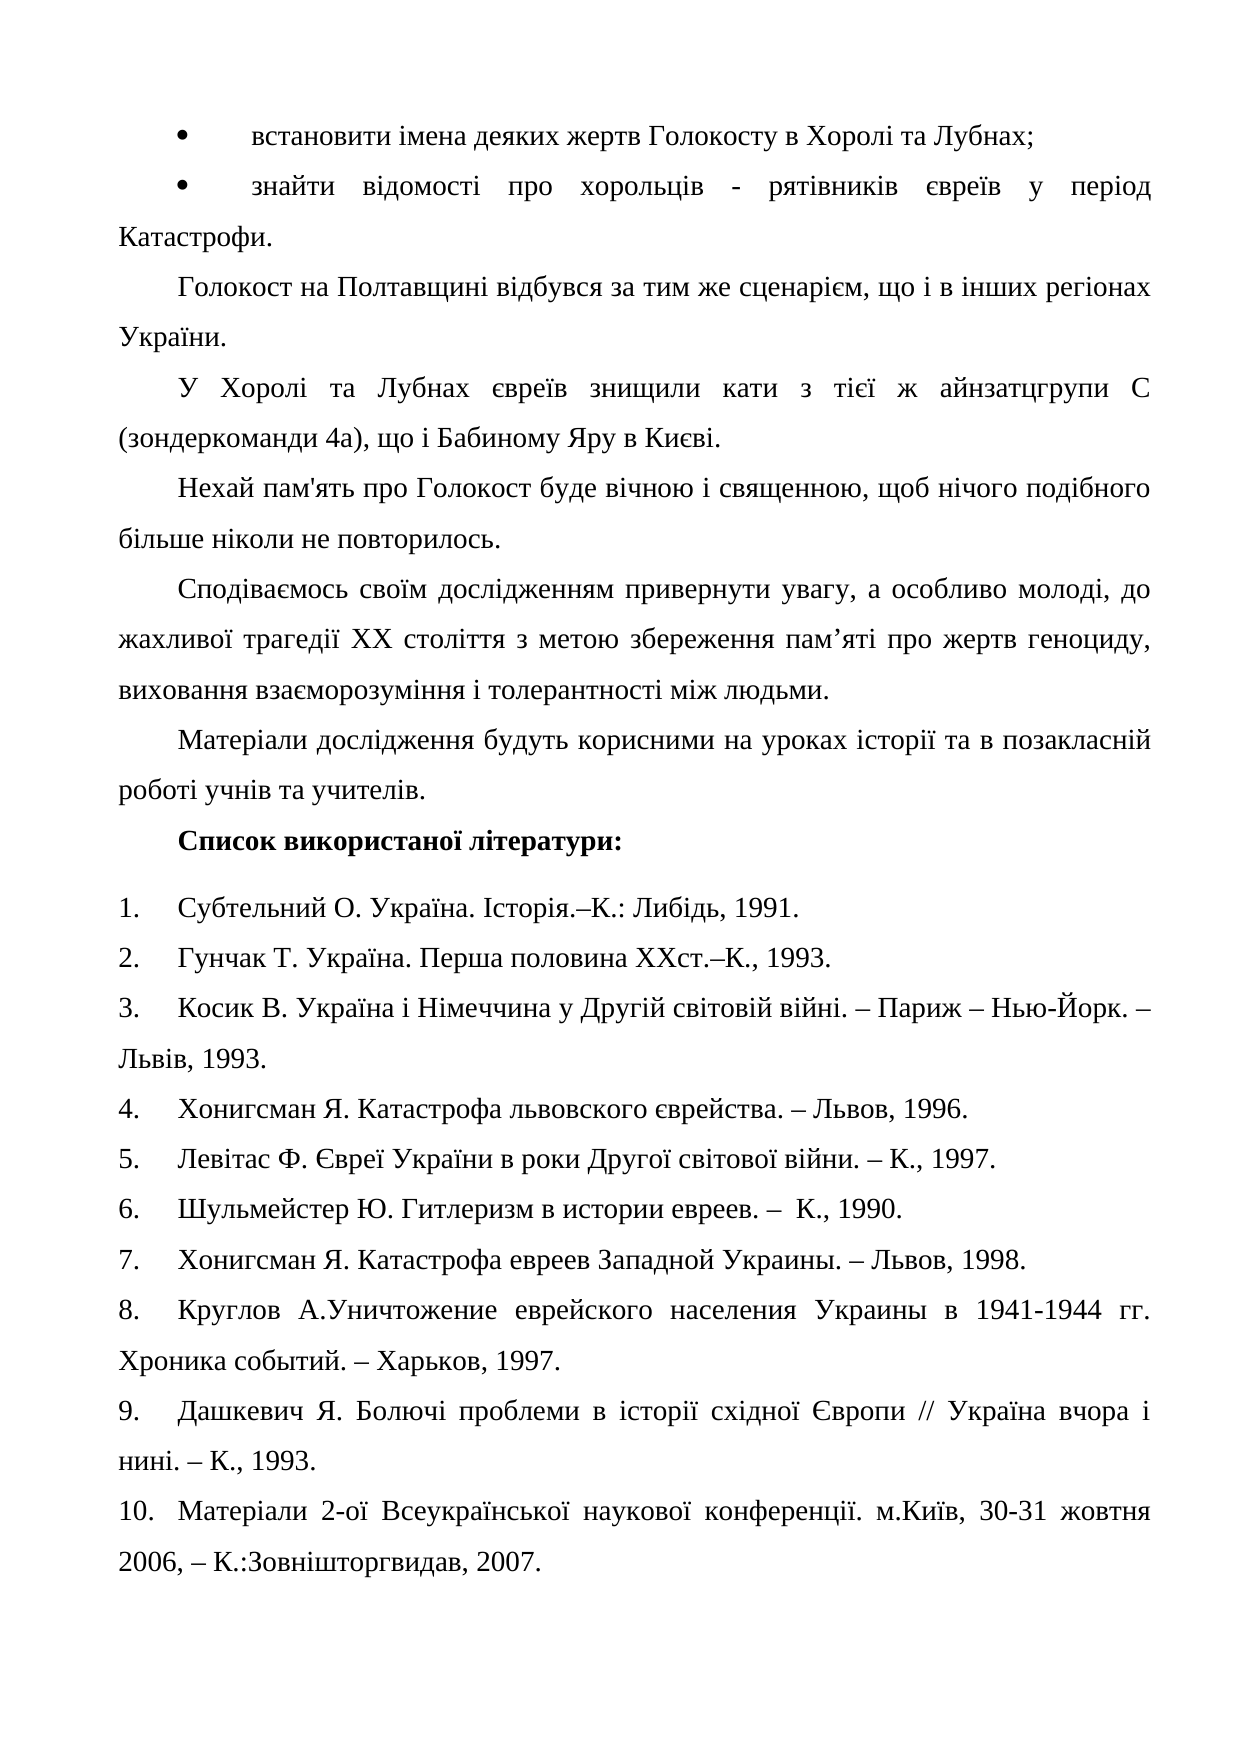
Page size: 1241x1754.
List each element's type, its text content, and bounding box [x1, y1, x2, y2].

text Голокост на Полтавщині відбувся за тим же сценарієм, що і в інших регіонах України. [118, 269, 1152, 353]
text Список використаної літератури: [177, 823, 1152, 856]
list Гунчак Т. Україна. Перша половина ХХст.–К., 1993. [118, 940, 1152, 974]
text У Хоролі та Лубнах євреїв знищили кати з тієї ж айнзатцгрупи С (зондеркоманди 4а), що і Бабиному Яру в Києві. [118, 370, 1152, 454]
list Левітас Ф. Євреї України в роки Другої світової війни. – К., 1997. [118, 1141, 1152, 1175]
text Матеріали дослідження будуть корисними на уроках історії та в позакласній роботі учнів та учителів. [118, 722, 1152, 806]
text Нехай пам'ять про Голокост буде вічною і священною, щоб нічого подібного більше ніколи не повторилось. [118, 471, 1152, 554]
list Матеріали 2-ої Всеукраїнської наукової конференції. м.Київ, 30-31 жовтня 2006, – К.:Зовнішторгвидав, 2007. [118, 1493, 1152, 1577]
list Косик В. Україна і Німеччина у Другій світовій війні. – Париж – Нью-Йорк. – Львів, 1993. [118, 990, 1152, 1074]
list Круглов А.Уничтожение еврейского населения Украины в 1941-1944 гг. Хроника событий. – Харьков, 1997. [118, 1292, 1152, 1376]
list Дашкевич Я. Болючі проблеми в історії східної Європи // Україна вчора і нині. – К., 1993. [118, 1393, 1152, 1477]
list Субтельний О. Україна. Історія.–К.: Либідь, 1991. [118, 890, 1152, 923]
list знайти відомості про хорольців - рятівників євреїв у період Катастрофи. [118, 168, 1152, 252]
list встановити імена деяких жертв Голокосту в Хоролі та Лубнах; [118, 118, 1152, 152]
list Хонигсман Я. Катастрофа львовского єврейства. – Львов, 1996. [118, 1091, 1152, 1124]
text Сподіваємось своїм дослідженням привернути увагу, а особливо молоді, до жахливої трагедії XX століття з метою збереження пам’яті про жертв геноциду, виховання взаєморозуміння і толерантності між людьми. [118, 571, 1152, 705]
list Шульмейстер Ю. Гитлеризм в истории евреев. – К., 1990. [118, 1192, 1152, 1225]
list Хонигсман Я. Катастрофа евреев Западной Украины. – Львов, 1998. [118, 1242, 1152, 1276]
